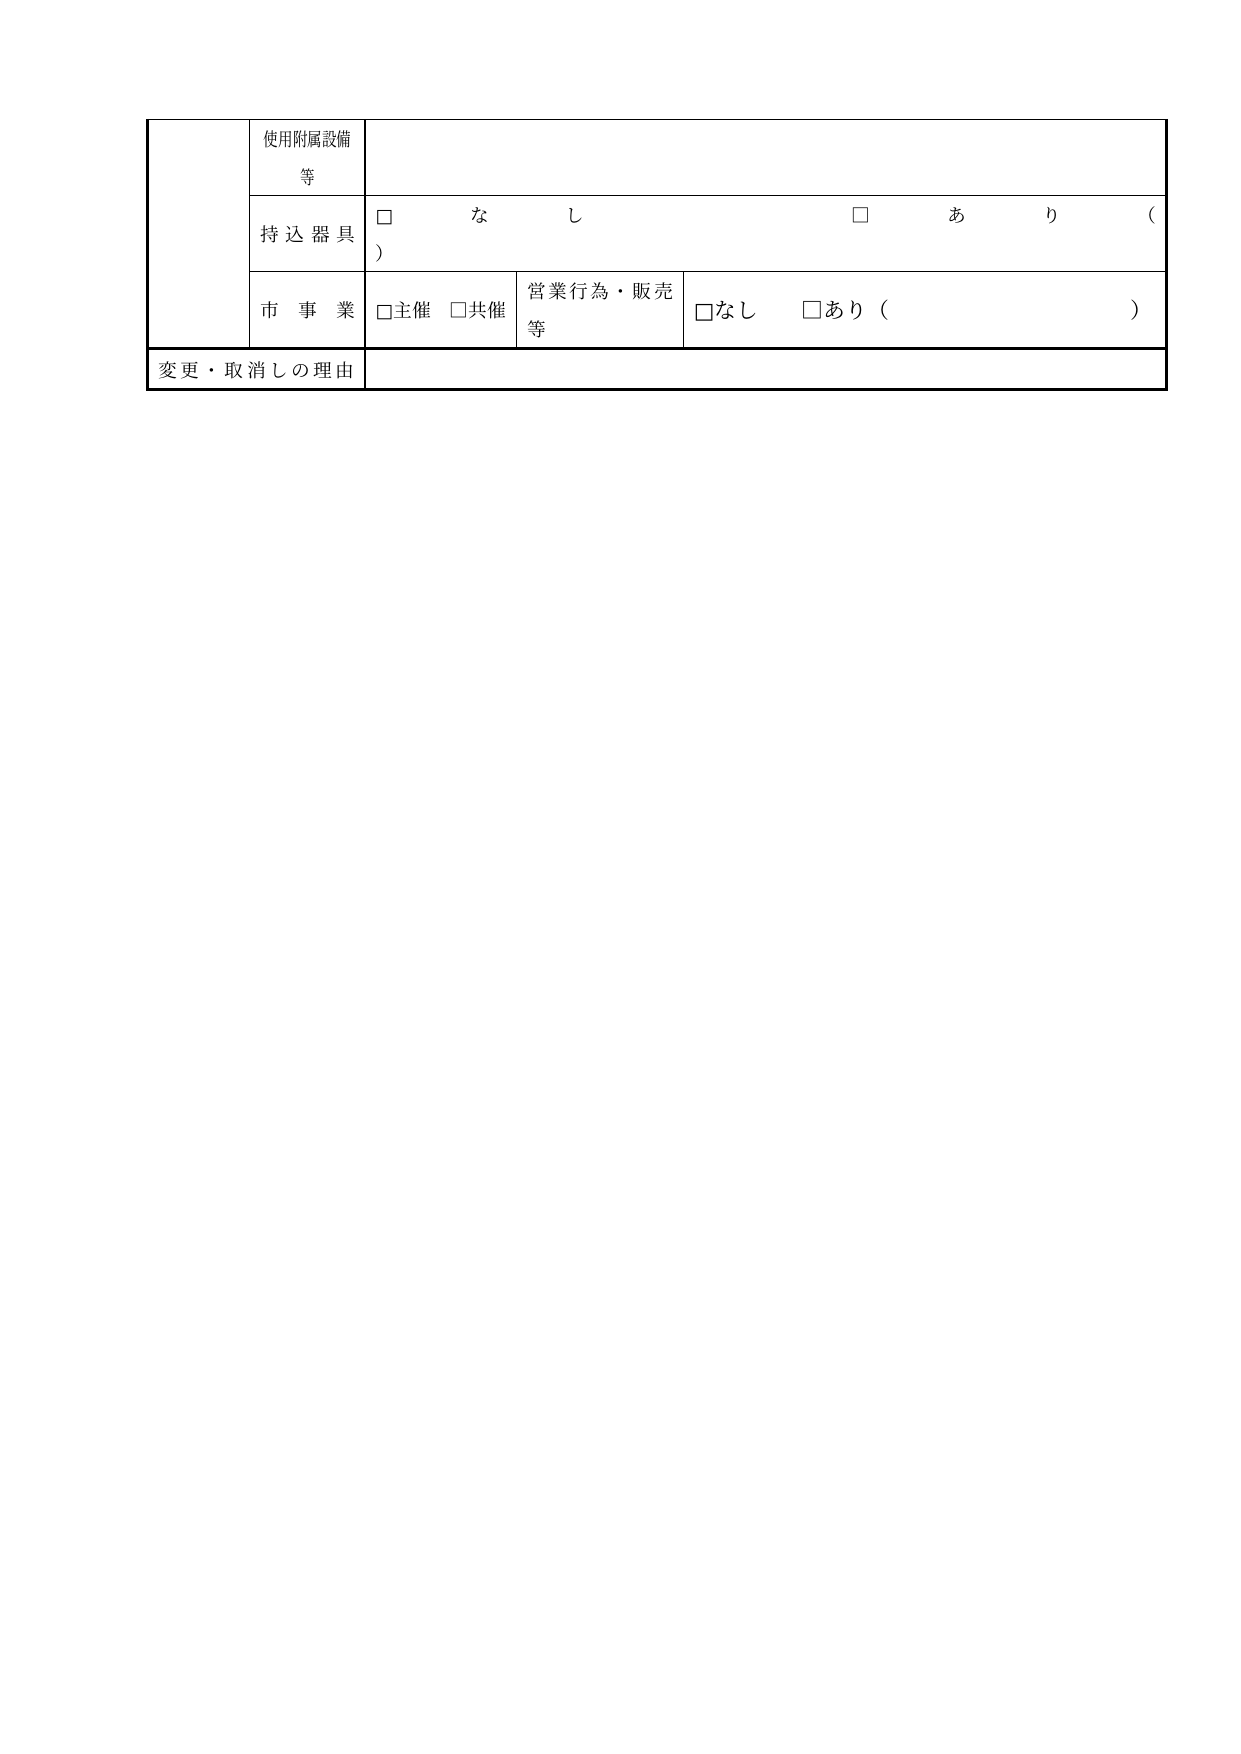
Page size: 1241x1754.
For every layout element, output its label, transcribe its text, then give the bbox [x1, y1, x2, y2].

table_cell □なし □あり（ ） [684, 272, 1165, 347]
table_cell 使用附属設備等 [250, 120, 364, 195]
table_cell 市事業 [250, 272, 364, 347]
table_cell [366, 120, 1165, 195]
table_cell 持込器具 [250, 196, 364, 271]
table_cell [366, 350, 1165, 388]
table_cell 変更・取消しの理由 [149, 350, 364, 388]
table_cell 営業行為・販売等 [517, 272, 683, 347]
table_cell □主催 □共催 [366, 272, 516, 347]
table_cell □なし □あり（ ） [366, 196, 1165, 271]
